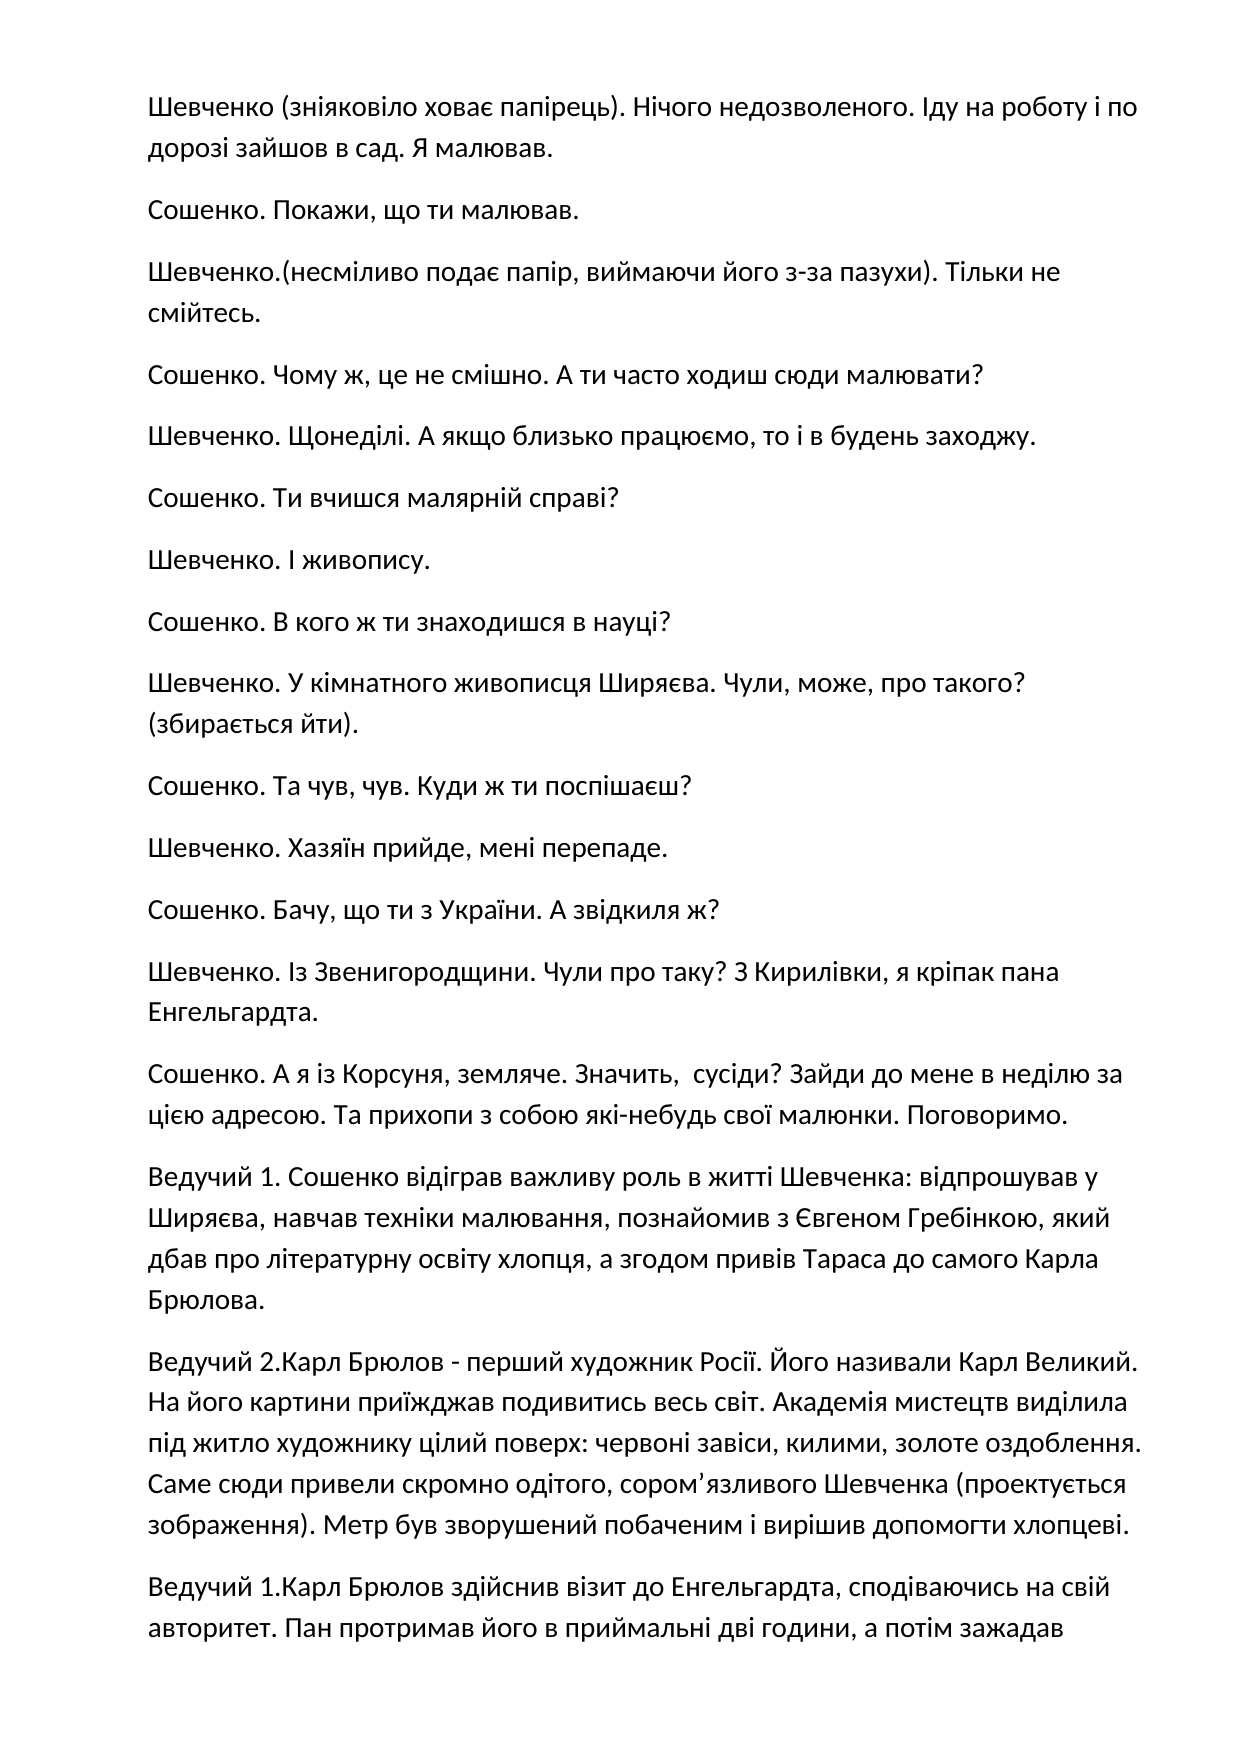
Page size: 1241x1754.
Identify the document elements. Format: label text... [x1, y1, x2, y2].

text Ведучий 1. Сошенко відіграв важливу роль в житті Шевченка: відпрошував у Ширяєва, навчав техніки малювання, познайомив з Євгеном Гребінкою, який дбав про літературну освіту хлопця, а згодом привів Тараса до самого Карла Брюлова. [148, 1158, 1152, 1316]
text Шевченко. У кімнатного живописця Ширяєва. Чули, може, про такого? (збирається йти). [148, 664, 1152, 741]
text Сошенко. Покажи, що ти малював. [148, 191, 1152, 227]
text Шевченко. Із Звенигородщини. Чули про таку? З Кирилівки, я кріпак пана Енгельгардта. [148, 953, 1152, 1029]
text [148, 1568, 1152, 1645]
text Сошенко. Бачу, що ти з України. А звідкиля ж? [148, 891, 1152, 926]
text Сошенко. Ти вчишся малярній справі? [148, 479, 1152, 515]
text Шевченко. Хазяїн прийде, мені перепаде. [148, 829, 1152, 865]
text Сошенко. А я із Корсуня, земляче. Значить, сусіди? Зайди до мене в неділю за цією адресою. Та прихопи з собою які-небудь свої малюнки. Поговоримо. [148, 1055, 1152, 1132]
text Шевченко. Щонеділі. А якщо близько працюємо, то і в будень заходжу. [148, 417, 1152, 453]
text Сошенко. Чому ж, це не смішно. А ти часто ходиш сюди малювати? [148, 356, 1152, 391]
text Шевченко.(несміливо подає папір, виймаючи його з-за пазухи). Тільки не смійтесь. [148, 253, 1152, 329]
text Сошенко. В кого ж ти знаходишся в науці? [148, 603, 1152, 638]
text Ведучий 2.Карл Брюлов - перший художник Росії. Його називали Карл Великий. На його картини приїжджав подивитись весь світ. Академія мистецтв виділила під житло художнику цілий поверх: червоні завіси, килими, золоте оздоблення. Саме сюди привели скромно одітого, сором’язливого Шевченка (проектується зображення). Метр був зворушений побаченим і вирішив допомогти хлопцеві. [148, 1343, 1152, 1542]
text Шевченко (зніяковіло ховає папірець). Нічого недозволеного. Іду на роботу і по дорозі зайшов в сад. Я малював. [148, 88, 1152, 165]
text Шевченко. І живопису. [148, 541, 1152, 577]
text Сошенко. Та чув, чув. Куди ж ти поспішаєш? [148, 767, 1152, 803]
